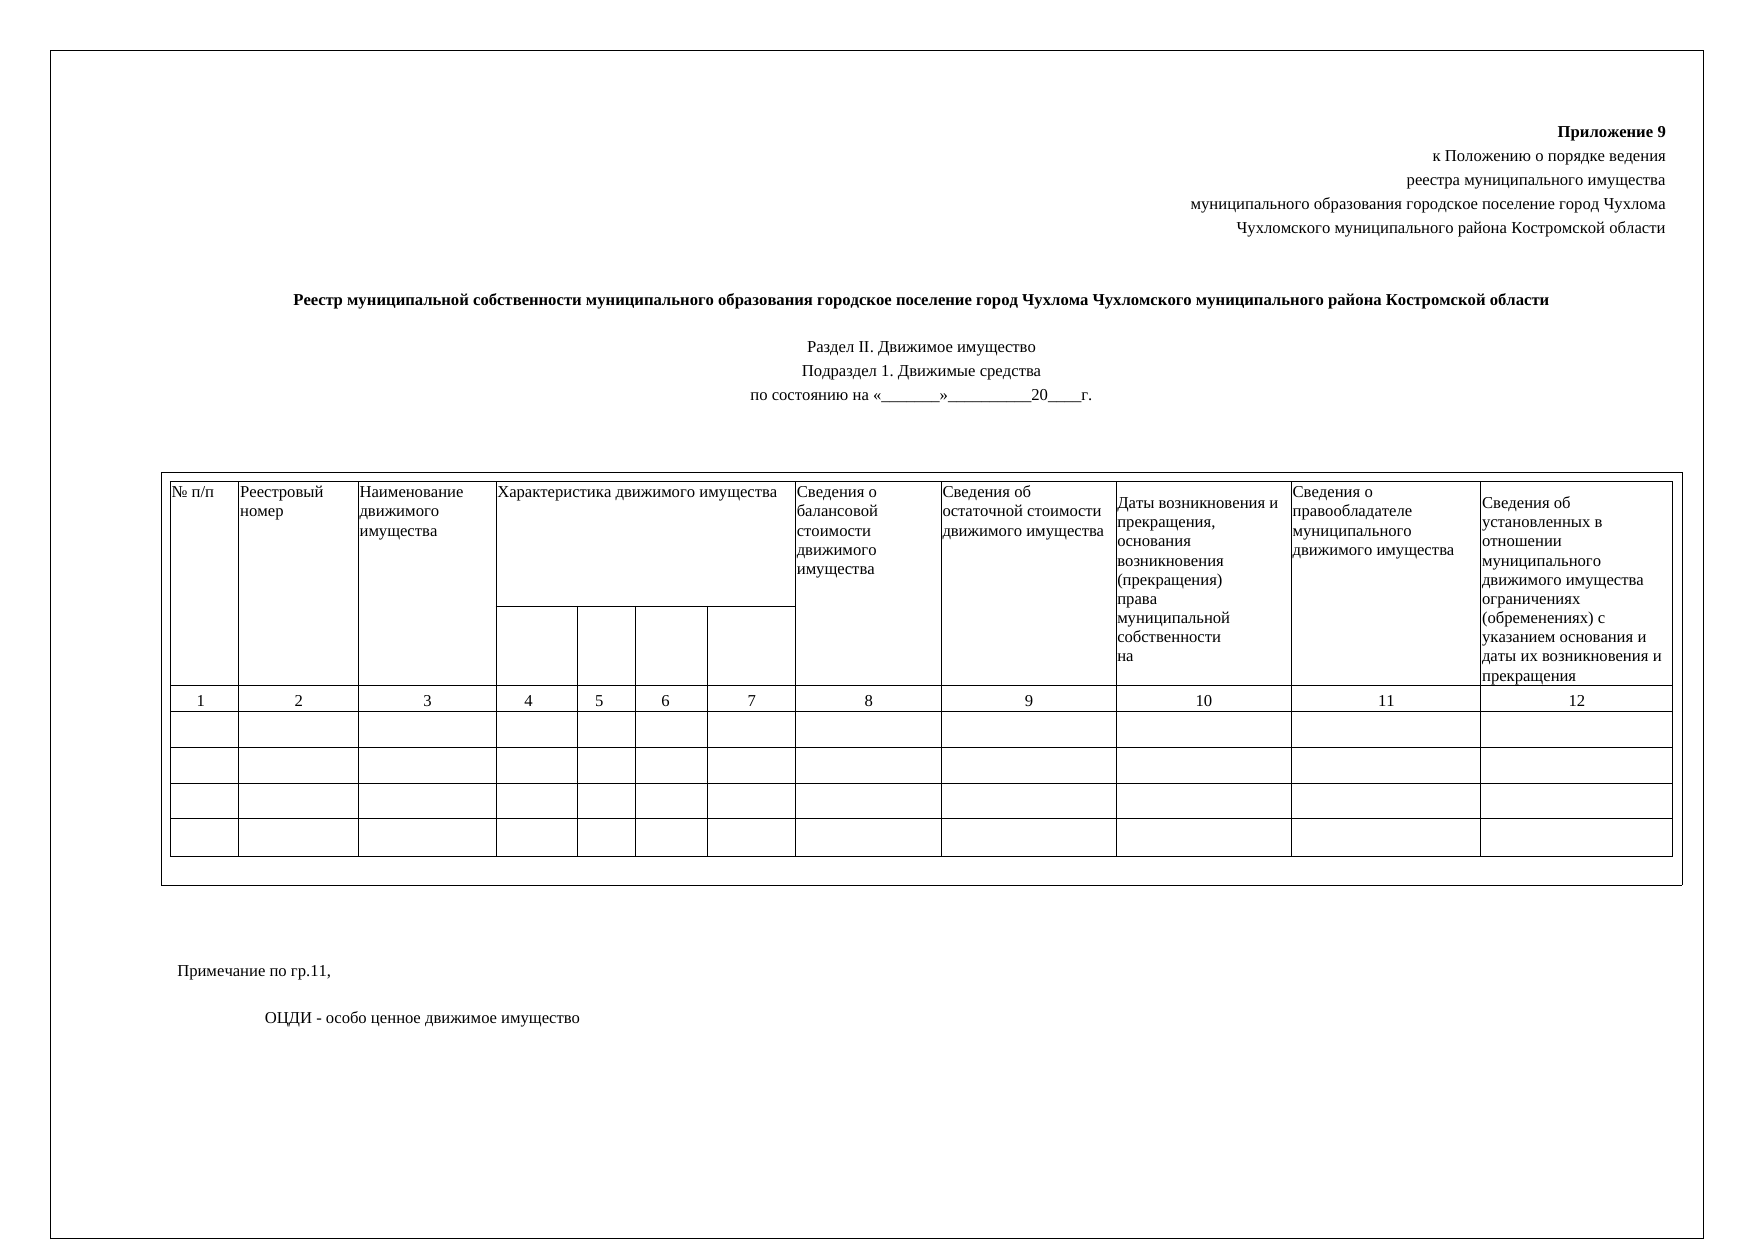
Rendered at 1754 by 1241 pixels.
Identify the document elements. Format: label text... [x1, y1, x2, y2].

table_cell [239, 712, 358, 747]
table_cell [578, 784, 635, 818]
table_header 1 [171, 686, 238, 711]
table_cell [1292, 748, 1480, 782]
table_header № п/п [171, 482, 238, 684]
table_header 6 [636, 686, 707, 711]
table_cell [708, 819, 795, 856]
text Раздел II. Движимое имущество [177, 334, 1666, 358]
table_cell [796, 819, 941, 856]
table_header 12 [1481, 686, 1672, 711]
table_header 11 [1292, 686, 1480, 711]
table_header Сведения о балансовой стоимости движимого имущества [796, 482, 941, 684]
table_cell [636, 607, 707, 684]
table_cell [636, 712, 707, 747]
table_cell [1481, 784, 1672, 818]
table_cell [636, 819, 707, 856]
table_cell [708, 607, 795, 684]
table_cell [239, 748, 358, 782]
table_cell [1292, 712, 1480, 747]
table_header 2 [239, 686, 358, 711]
table_cell [578, 712, 635, 747]
table_cell [636, 748, 707, 782]
table_cell [1481, 748, 1672, 782]
table_cell [171, 819, 238, 856]
text реестра муниципального имущества [177, 166, 1666, 190]
table_header Наименование движимого имущества [359, 482, 496, 684]
table_header 9 [942, 686, 1116, 711]
table_header Даты возникновения и прекращения, основания возникновения (прекращения) права муниципальной собственности на [1117, 482, 1291, 684]
table_cell [359, 819, 496, 856]
table_cell [497, 819, 577, 856]
table_header 4 [497, 686, 577, 711]
table_cell [1292, 819, 1480, 856]
table_cell [796, 784, 941, 818]
table_cell [359, 712, 496, 747]
table_cell [708, 784, 795, 818]
table_header 8 [796, 686, 941, 711]
table_cell [708, 748, 795, 782]
table_cell [171, 784, 238, 818]
table_cell [578, 748, 635, 782]
table_cell [359, 748, 496, 782]
table_cell [239, 784, 358, 818]
table_cell [497, 784, 577, 818]
text Подраздел 1. Движимые средства [177, 358, 1666, 382]
text Чухломского муниципального района Костромской области [177, 214, 1666, 238]
table_header 5 [578, 686, 635, 711]
table_header Сведения об остаточной стоимости движимого имущества [942, 482, 1116, 684]
table_header Реестровый номер [239, 482, 358, 684]
text ОЦДИ - особо ценное движимое имущество [264, 1006, 1666, 1028]
table_cell [942, 784, 1116, 818]
table_cell [1292, 784, 1480, 818]
table_cell [942, 819, 1116, 856]
table_cell [239, 819, 358, 856]
table_header 7 [708, 686, 795, 711]
table_header 3 [359, 686, 496, 711]
table_cell [578, 607, 635, 684]
table_cell [796, 712, 941, 747]
table_cell [796, 748, 941, 782]
table_cell [497, 712, 577, 747]
text Примечание по гр.11, [177, 958, 1666, 981]
text по состоянию на «_______»__________20____г. [177, 382, 1666, 406]
text к Положению о порядке ведения [177, 142, 1666, 166]
table_cell [171, 712, 238, 747]
table_cell [1117, 712, 1291, 747]
table_cell [708, 712, 795, 747]
table_header Сведения об установленных в отношении муниципального движимого имущества ограничениях (обременениях) с указанием основания и даты их возникновения и прекращения [1481, 482, 1672, 684]
table_cell [1117, 819, 1291, 856]
table_cell [578, 819, 635, 856]
table_header 10 [1117, 686, 1291, 711]
table_cell [497, 607, 577, 684]
table_cell [1117, 748, 1291, 782]
table_cell [359, 784, 496, 818]
table_cell [1481, 819, 1672, 856]
table_header Сведения о правообладателе муниципального движимого имущества [1292, 482, 1480, 684]
table_cell [1117, 784, 1291, 818]
table_cell [942, 748, 1116, 782]
text Приложение 9 [177, 118, 1666, 142]
table_cell [1481, 712, 1672, 747]
text муниципального образования городское поселение город Чухлома [177, 190, 1666, 214]
table_cell [636, 784, 707, 818]
table_cell [497, 748, 577, 782]
table_cell [171, 748, 238, 782]
text Реестр муниципальной собственности муниципального образования городское поселение город Чухлома Чухломского муниципального района Костромской области [177, 286, 1666, 310]
table_cell [942, 712, 1116, 747]
table_header Характеристика движимого имущества [497, 482, 795, 606]
